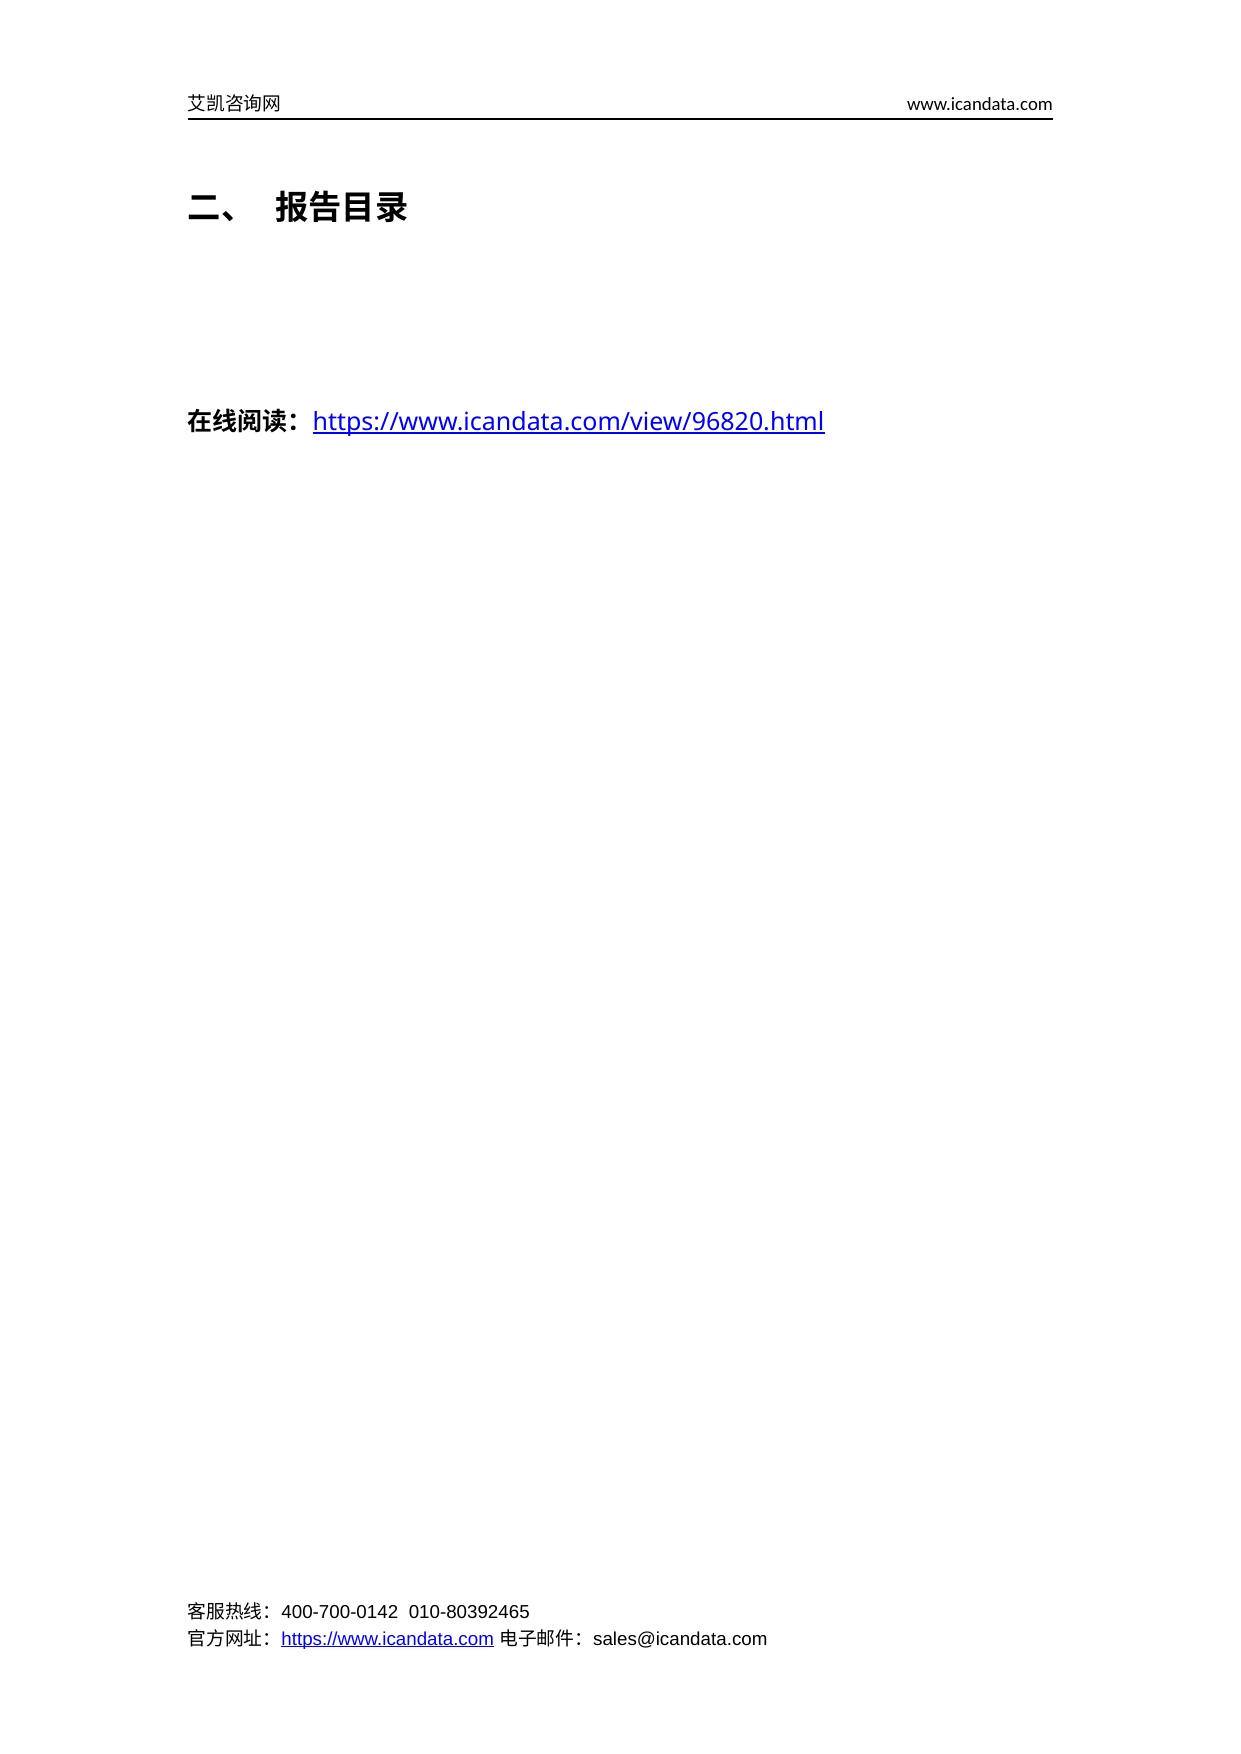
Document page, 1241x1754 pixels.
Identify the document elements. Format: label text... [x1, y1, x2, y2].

subtitle 报告目录 [187, 172, 1053, 237]
text 在线阅读：https://www.icandata.com/view/96820.html [187, 387, 1053, 452]
